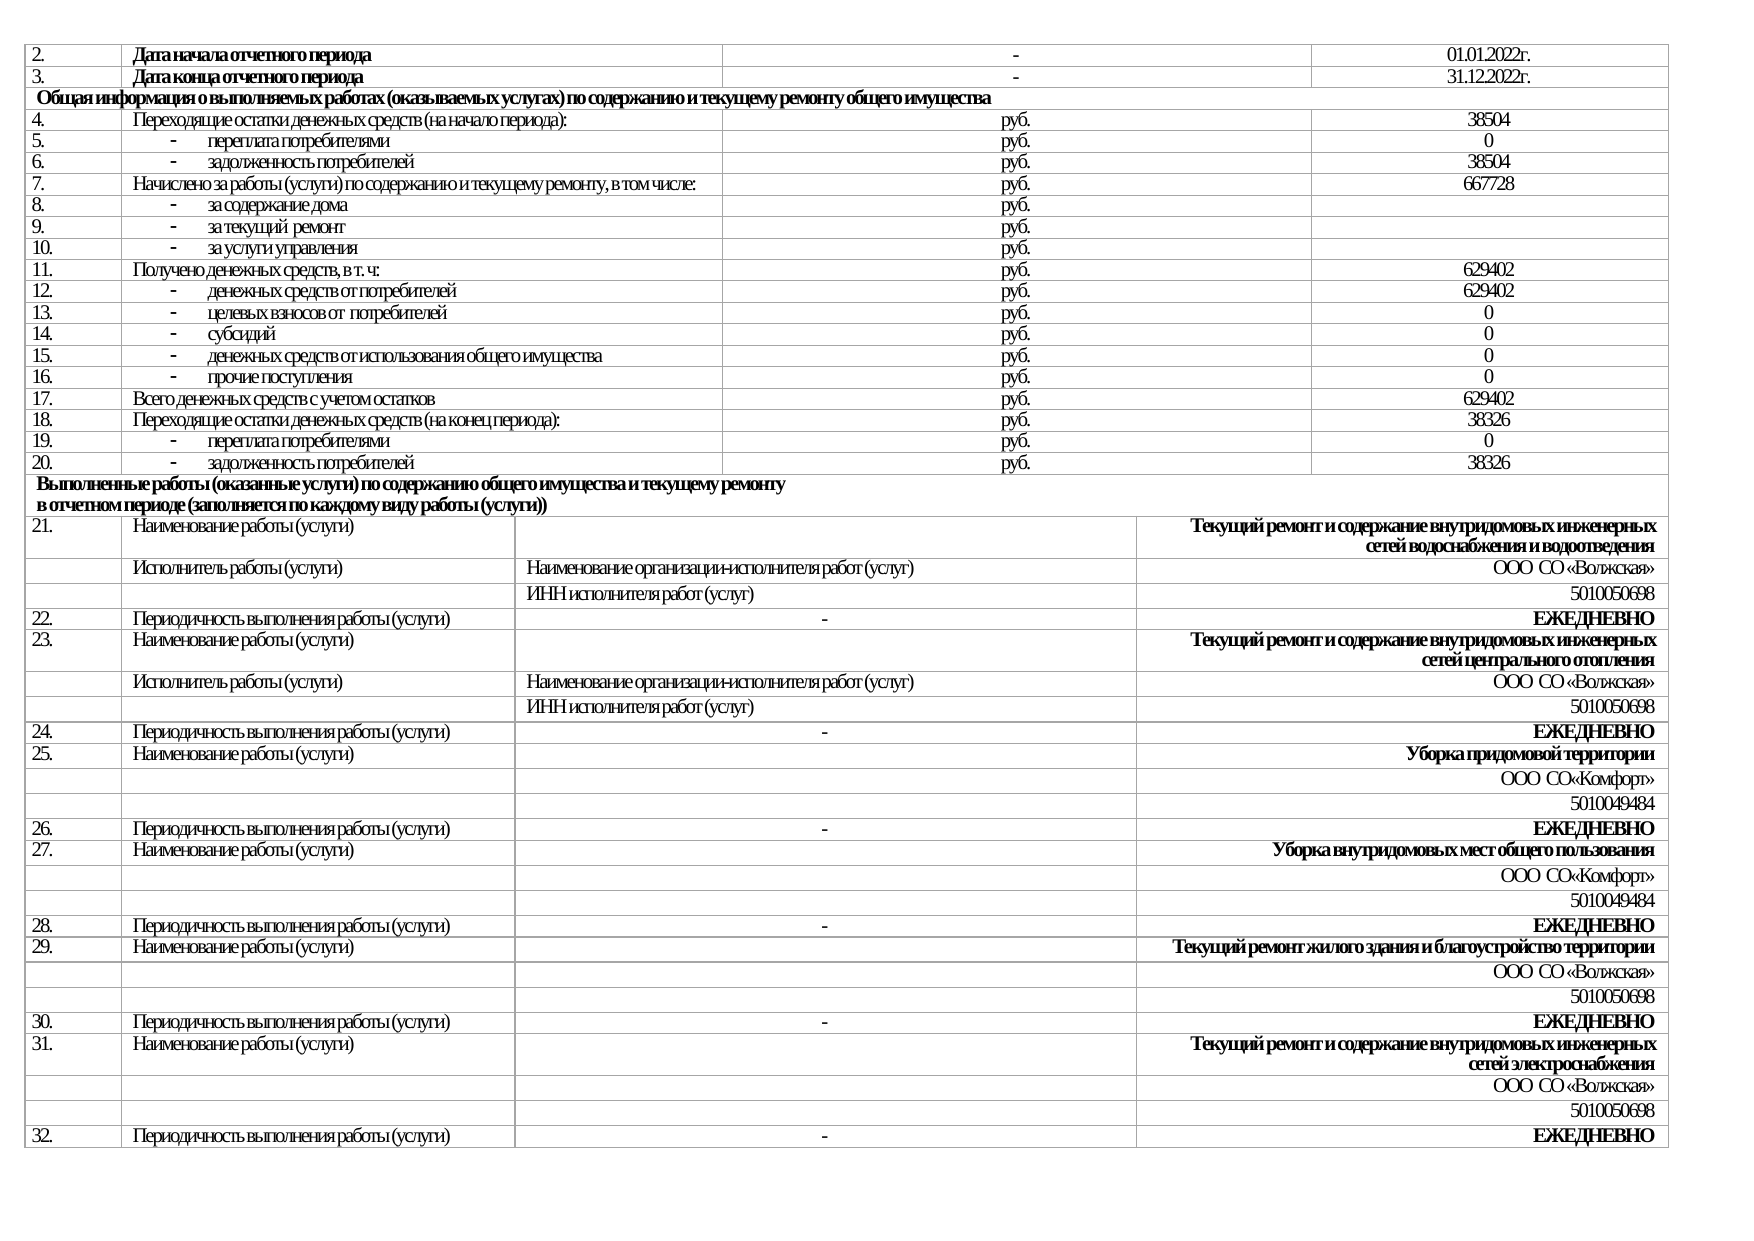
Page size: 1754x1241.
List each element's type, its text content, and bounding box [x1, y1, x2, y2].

table_cell ООО СО «Волжская» [1137, 1076, 1668, 1100]
table_cell Переходящие остатки денежных средств (на конец периода): [122, 410, 722, 431]
table_cell [516, 1101, 1136, 1125]
table_cell [516, 841, 1136, 865]
table_cell [516, 517, 1136, 557]
table_cell [26, 819, 121, 839]
table_cell руб. [723, 239, 1311, 259]
table_cell руб. [723, 217, 1311, 237]
table_cell [26, 630, 121, 671]
table_cell [26, 697, 121, 721]
table_cell 5010050698 [1137, 697, 1668, 721]
table_cell - [723, 67, 1311, 87]
table_cell [516, 744, 1136, 768]
table_cell руб. [723, 260, 1311, 280]
table_cell 0 [1312, 367, 1668, 388]
table_cell Периодичность выполнения работы (услуги) [122, 723, 514, 743]
table_cell 0 [1312, 303, 1668, 323]
table_cell 5010049484 [1137, 891, 1668, 915]
table_cell [26, 744, 121, 768]
table_cell Уборка придомовой территории [1137, 744, 1668, 768]
table_cell [26, 1126, 121, 1147]
table_cell Периодичность выполнения работы (услуги) [122, 819, 514, 839]
table_cell [122, 1101, 514, 1125]
table_cell [516, 963, 1136, 987]
table_cell [26, 217, 121, 237]
table_cell 5010050698 [1137, 988, 1668, 1012]
table_cell [1312, 239, 1668, 259]
table_cell 5010050698 [1137, 1101, 1668, 1125]
table_cell [26, 1013, 121, 1033]
table_cell [26, 963, 121, 987]
table_cell [26, 432, 121, 452]
table_cell [26, 723, 121, 743]
table_cell руб. [723, 174, 1311, 194]
table_cell 0 [1312, 324, 1668, 345]
table_cell субсидий [122, 324, 722, 345]
table_cell [516, 938, 1136, 961]
table_cell Текущий ремонт и содержание внутридомовых инженерных сетей центрального отопления [1137, 630, 1668, 671]
table_cell - [516, 723, 1136, 743]
table_cell ЕЖЕДНЕВНО [1137, 1013, 1668, 1033]
table_cell руб. [723, 281, 1311, 302]
table_cell [26, 389, 121, 409]
table_cell [26, 1076, 121, 1100]
table_cell [26, 367, 121, 388]
table_cell руб. [723, 196, 1311, 216]
table_cell ООО СО «Волжская» [1137, 559, 1668, 583]
table_cell ИНН исполнителя работ (услуг) [516, 697, 1136, 721]
table_cell - [516, 1013, 1136, 1033]
table_cell руб. [723, 324, 1311, 345]
table_cell Всего денежных средств с учетом остатков [122, 389, 722, 409]
table_cell 0 [1312, 346, 1668, 366]
table_cell переплата потребителями [122, 432, 722, 452]
table_cell руб. [723, 432, 1311, 452]
table_cell [122, 866, 514, 890]
table_cell денежных средств от использования общего имущества [122, 346, 722, 366]
table_cell 38504 [1312, 153, 1668, 173]
table_cell за текущий ремонт [122, 217, 722, 237]
table_cell Периодичность выполнения работы (услуги) [122, 609, 514, 629]
table_cell [26, 794, 121, 818]
table_cell [26, 67, 121, 87]
table_cell руб. [723, 389, 1311, 409]
table_cell Исполнитель работы (услуги) [122, 559, 514, 583]
table_cell ООО СО «Волжская» [1137, 963, 1668, 987]
table_cell [26, 672, 121, 696]
table_cell [516, 866, 1136, 890]
table_cell - [516, 609, 1136, 629]
table_cell руб. [723, 303, 1311, 323]
table_cell 5010049484 [1137, 794, 1668, 818]
table_cell [26, 988, 121, 1012]
table_cell 38326 [1312, 410, 1668, 431]
table_cell Наименование работы (услуги) [122, 517, 514, 557]
table_cell - [516, 916, 1136, 936]
table_cell ООО СО«Комфорт» [1137, 769, 1668, 793]
table_cell [516, 891, 1136, 915]
table_cell [122, 697, 514, 721]
table_cell [26, 410, 121, 431]
table_cell переплата потребителями [122, 131, 722, 152]
table_cell Периодичность выполнения работы (услуги) [122, 1126, 514, 1147]
table_cell Начислено за работы (услуги) по содержанию и текущему ремонту, в том числе: [122, 174, 722, 194]
table_cell Выполненные работы (оказанные услуги) по содержанию общего имущества и текущему ремонту в отчетном периоде (заполняется по каждому виду работы (услуги)) [26, 475, 1668, 516]
table_cell [26, 260, 121, 280]
table_cell ИНН исполнителя работ (услуг) [516, 584, 1136, 608]
table_cell - [723, 45, 1311, 66]
table_cell Наименование работы (услуги) [122, 841, 514, 865]
table_cell 629402 [1312, 281, 1668, 302]
table_cell [26, 1101, 121, 1125]
table_cell - [516, 819, 1136, 839]
table_cell [26, 841, 121, 865]
table_cell Наименование работы (услуги) [122, 938, 514, 961]
table_cell [26, 153, 121, 173]
table_cell [26, 110, 121, 130]
table_cell целевых взносов от потребителей [122, 303, 722, 323]
table_cell 01.01.2022г. [1312, 45, 1668, 66]
table_cell задолженность потребителей [122, 153, 722, 173]
table_cell 0 [1312, 131, 1668, 152]
table_cell прочие поступления [122, 367, 722, 388]
table_cell 38326 [1312, 453, 1668, 473]
table_cell Текущий ремонт и содержание внутридомовых инженерных сетей электроснабжения [1137, 1034, 1668, 1075]
table_cell ЕЖЕДНЕВНО [1137, 723, 1668, 743]
table_cell денежных средств от потребителей [122, 281, 722, 302]
table_cell [26, 303, 121, 323]
table_cell [516, 1076, 1136, 1100]
table_cell [26, 584, 121, 608]
table_cell Наименование работы (услуги) [122, 744, 514, 768]
table_cell [26, 174, 121, 194]
table_cell [516, 794, 1136, 818]
table_cell [516, 769, 1136, 793]
table_cell Наименование работы (услуги) [122, 1034, 514, 1075]
table_cell [26, 517, 121, 557]
table_cell [26, 916, 121, 936]
table_cell руб. [723, 131, 1311, 152]
table_cell [1312, 217, 1668, 237]
table_cell [26, 866, 121, 890]
table_cell Текущий ремонт жилого здания и благоустройство территории [1137, 938, 1668, 961]
table_cell [122, 1076, 514, 1100]
table_cell 667728 [1312, 174, 1668, 194]
table_cell ЕЖЕДНЕВНО [1137, 609, 1668, 629]
table_cell [1312, 196, 1668, 216]
table_cell Уборка внутридомовых мест общего пользования [1137, 841, 1668, 865]
table_cell Периодичность выполнения работы (услуги) [122, 1013, 514, 1033]
table_cell за услуги управления [122, 239, 722, 259]
table_cell руб. [723, 110, 1311, 130]
table_cell ЕЖЕДНЕВНО [1137, 916, 1668, 936]
table_cell Текущий ремонт и содержание внутридомовых инженерных сетей водоснабжения и водоотведения [1137, 517, 1668, 557]
table_cell ООО СО «Волжская» [1137, 672, 1668, 696]
table_cell [122, 963, 514, 987]
table_cell [516, 988, 1136, 1012]
table_cell [26, 45, 121, 66]
table_cell [26, 609, 121, 629]
table_cell Наименование организации-исполнителя работ (услуг) [516, 672, 1136, 696]
table_cell Общая информация о выполняемых работах (оказываемых услугах) по содержанию и текущему ремонту общего имущества [26, 88, 1668, 109]
table_cell Дата начала отчетного периода [122, 45, 722, 66]
table_cell Периодичность выполнения работы (услуги) [122, 916, 514, 936]
table_cell за содержание дома [122, 196, 722, 216]
table_cell 38504 [1312, 110, 1668, 130]
table_cell ООО СО«Комфорт» [1137, 866, 1668, 890]
table_cell [26, 1034, 121, 1075]
table_cell [122, 584, 514, 608]
table_cell [26, 196, 121, 216]
table_cell - [516, 1126, 1136, 1147]
table_cell руб. [723, 346, 1311, 366]
table_cell Переходящие остатки денежных средств (на начало периода): [122, 110, 722, 130]
table_cell 0 [1312, 432, 1668, 452]
table_cell руб. [723, 367, 1311, 388]
table_cell 31.12.2022г. [1312, 67, 1668, 87]
table_cell Получено денежных средств, в т. ч: [122, 260, 722, 280]
table_cell [26, 324, 121, 345]
table_cell Дата конца отчетного периода [122, 67, 722, 87]
table_cell [26, 281, 121, 302]
table_cell [122, 891, 514, 915]
table_cell [516, 630, 1136, 671]
table_cell [26, 769, 121, 793]
table_cell задолженность потребителей [122, 453, 722, 473]
table_cell 5010050698 [1137, 584, 1668, 608]
table_cell руб. [723, 453, 1311, 473]
table_cell [122, 794, 514, 818]
table_cell 629402 [1312, 260, 1668, 280]
table_cell Наименование работы (услуги) [122, 630, 514, 671]
table_cell руб. [723, 410, 1311, 431]
table_cell ЕЖЕДНЕВНО [1137, 819, 1668, 839]
table_cell [26, 891, 121, 915]
table_cell [122, 769, 514, 793]
table_cell [26, 559, 121, 583]
table_cell [26, 453, 121, 473]
table_cell 629402 [1312, 389, 1668, 409]
table_cell [26, 131, 121, 152]
table_cell руб. [723, 153, 1311, 173]
table_cell Наименование организации-исполнителя работ (услуг) [516, 559, 1136, 583]
table_cell [26, 239, 121, 259]
table_cell Исполнитель работы (услуги) [122, 672, 514, 696]
table_cell [26, 346, 121, 366]
table_cell [26, 938, 121, 961]
table_cell [122, 988, 514, 1012]
table_cell ЕЖЕДНЕВНО [1137, 1126, 1668, 1147]
table_cell [516, 1034, 1136, 1075]
